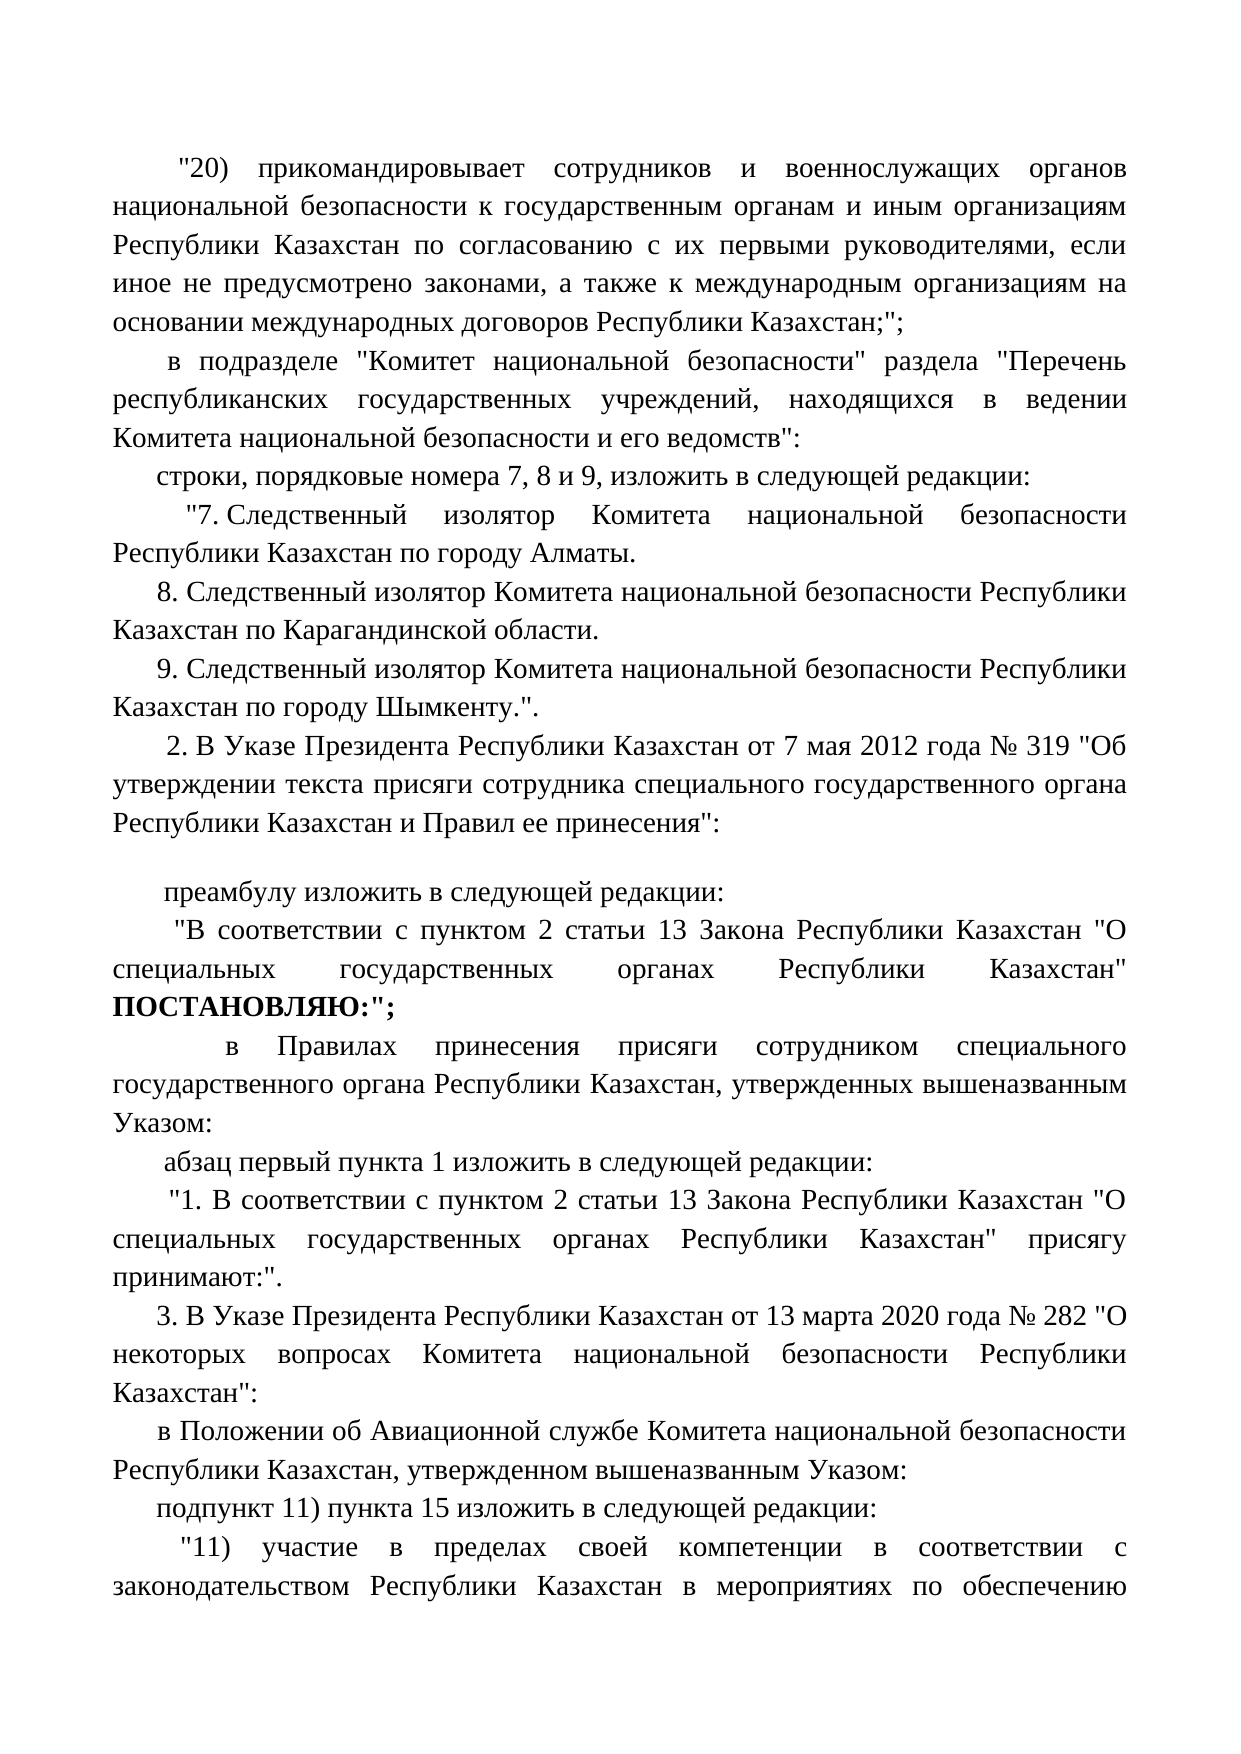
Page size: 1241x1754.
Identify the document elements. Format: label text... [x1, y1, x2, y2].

text 3. В Указе Президента Республики Казахстан от 13 марта 2020 года № 282 "О некоторых вопросах Комитета национальной безопасности Республики Казахстан": [112, 1298, 1128, 1408]
text "7. Следственный изолятор Комитета национальной безопасности Республики Казахстан по городу Алматы. [112, 497, 1128, 569]
text подпункт 11) пункта 15 изложить в следующей редакции: [112, 1491, 1128, 1524]
text абзац первый пункта 1 изложить в следующей редакции: [112, 1144, 1128, 1177]
text строки, порядковые номера 7, 8 и 9, изложить в следующей редакции: [112, 458, 1128, 492]
text преамбулу изложить в следующей редакции: [112, 874, 1128, 907]
text в Положении об Авиационной службе Комитета национальной безопасности Республики Казахстан, утвержденном вышеназванным Указом: [112, 1413, 1128, 1486]
text "1. В соответствии с пунктом 2 статьи 13 Закона Республики Казахстан "О специальных государственных органах Республики Казахстан" присягу принимают:". [112, 1182, 1128, 1293]
text "В соответствии с пунктом 2 статьи 13 Закона Республики Казахстан "О специальных государственных органах Республики Казахстан" ПОСТАНОВЛЯЮ:"; [112, 912, 1128, 1023]
text "20) прикомандировывает сотрудников и военнослужащих органов национальной безопасности к государственным органам и иным организациям Республики Казахстан по согласованию с их первыми руководителями, если иное не предусмотрено законами, а также к международным организациям на основании международных договоров Республики Казахстан;"; [112, 150, 1128, 338]
text в Правилах принесения присяги сотрудником специального государственного органа Республики Казахстан, утвержденных вышеназванным Указом: [112, 1028, 1128, 1139]
text 9. Следственный изолятор Комитета национальной безопасности Республики Казахстан по городу Шымкенту.". [112, 651, 1128, 723]
text в подразделе "Комитет национальной безопасности" раздела "Перечень республиканских государственных учреждений, находящихся в ведении Комитета национальной безопасности и его ведомств": [112, 343, 1128, 453]
text 2. В Указе Президента Республики Казахстан от 7 мая 2012 года № 319 "Об утверждении текста присяги сотрудника специального государственного органа Республики Казахстан и Правил ее принесения": [112, 728, 1128, 839]
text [112, 1529, 1128, 1601]
text 8. Следственный изолятор Комитета национальной безопасности Республики Казахстан по Карагандинской области. [112, 574, 1128, 646]
